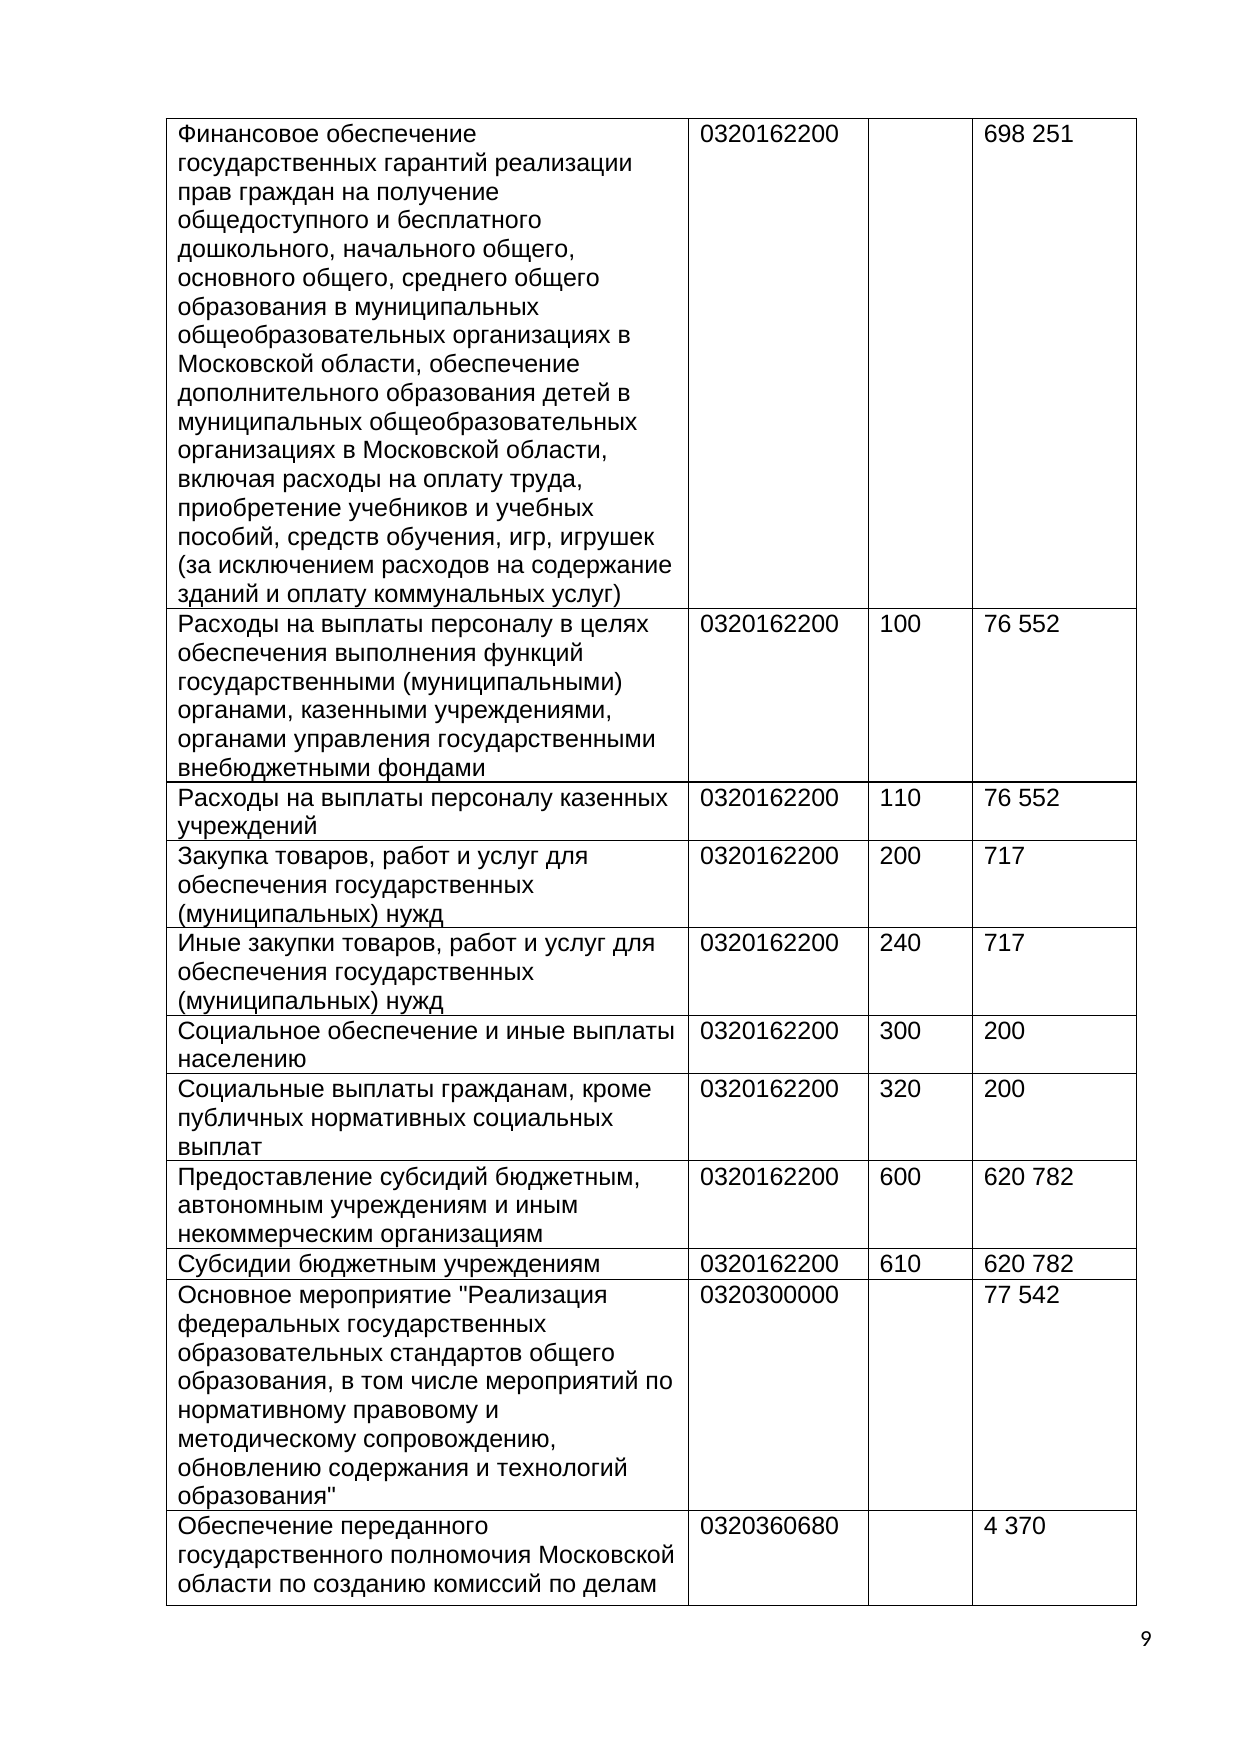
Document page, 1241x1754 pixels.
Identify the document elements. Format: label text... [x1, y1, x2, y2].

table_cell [167, 1511, 688, 1605]
table_cell 200 [973, 1074, 1136, 1160]
table_cell Основное мероприятие "Реализация федеральных государственных образовательных стандартов общего образования, в том числе мероприятий по нормативному правовому и методическому сопровождению, обновлению содержания и технологий образования" [167, 1280, 688, 1510]
table_cell 0320162200 [689, 119, 868, 608]
table_cell Иные закупки товаров, работ и услуг для обеспечения государственных (муниципальных) нужд [167, 928, 688, 1014]
table_cell 0320162200 [689, 1074, 868, 1160]
table_cell 0320162200 [689, 1161, 868, 1248]
table_cell 300 [869, 1016, 972, 1073]
table_cell 698 251 [973, 119, 1136, 608]
table_cell 0320300000 [689, 1280, 868, 1510]
table_cell 0320360680 [689, 1511, 868, 1605]
table_cell 600 [869, 1161, 972, 1248]
table_cell 200 [973, 1016, 1136, 1073]
table_cell Расходы на выплаты персоналу в целях обеспечения выполнения функций государственными (муниципальными) органами, казенными учреждениями, органами управления государственными внебюджетными фондами [167, 609, 688, 781]
table_cell 4 370 [973, 1511, 1136, 1605]
table_cell 77 542 [973, 1280, 1136, 1510]
table_cell Субсидии бюджетным учреждениям [167, 1249, 688, 1279]
table_cell 0320162200 [689, 1016, 868, 1073]
table_cell 0320162200 [689, 609, 868, 781]
table_cell 0320162200 [689, 841, 868, 927]
table_cell 76 552 [973, 609, 1136, 781]
table_cell 620 782 [973, 1249, 1136, 1279]
table_cell 0320162200 [689, 783, 868, 840]
table_cell 620 782 [973, 1161, 1136, 1248]
table_cell Социальное обеспечение и иные выплаты населению [167, 1016, 688, 1073]
table_cell 0320162200 [689, 928, 868, 1014]
table_cell 76 552 [973, 783, 1136, 840]
table_cell 717 [973, 928, 1136, 1014]
table_cell [869, 1511, 972, 1605]
table_cell 0320162200 [689, 1249, 868, 1279]
table_cell Предоставление субсидий бюджетным, автономным учреждениям и иным некоммерческим организациям [167, 1161, 688, 1248]
table_cell Финансовое обеспечение государственных гарантий реализации прав граждан на получение общедоступного и бесплатного дошкольного, начального общего, основного общего, среднего общего образования в муниципальных общеобразовательных организациях в Московской области, обеспечение дополнительного образования детей в муниципальных общеобразовательных организациях в Московской области, включая расходы на оплату труда, приобретение учебников и учебных пособий, средств обучения, игр, игрушек (за исключением расходов на содержание зданий и оплату коммунальных услуг) [167, 119, 688, 608]
table_cell 200 [869, 841, 972, 927]
table_cell Расходы на выплаты персоналу казенных учреждений [167, 783, 688, 840]
table_cell 320 [869, 1074, 972, 1160]
table_cell Социальные выплаты гражданам, кроме публичных нормативных социальных выплат [167, 1074, 688, 1160]
table_cell 610 [869, 1249, 972, 1279]
table_cell Закупка товаров, работ и услуг для обеспечения государственных (муниципальных) нужд [167, 841, 688, 927]
table_cell [869, 119, 972, 608]
table_cell 100 [869, 609, 972, 781]
table_cell [869, 1280, 972, 1510]
table_cell 717 [973, 841, 1136, 927]
table_cell 110 [869, 783, 972, 840]
table_cell 240 [869, 928, 972, 1014]
